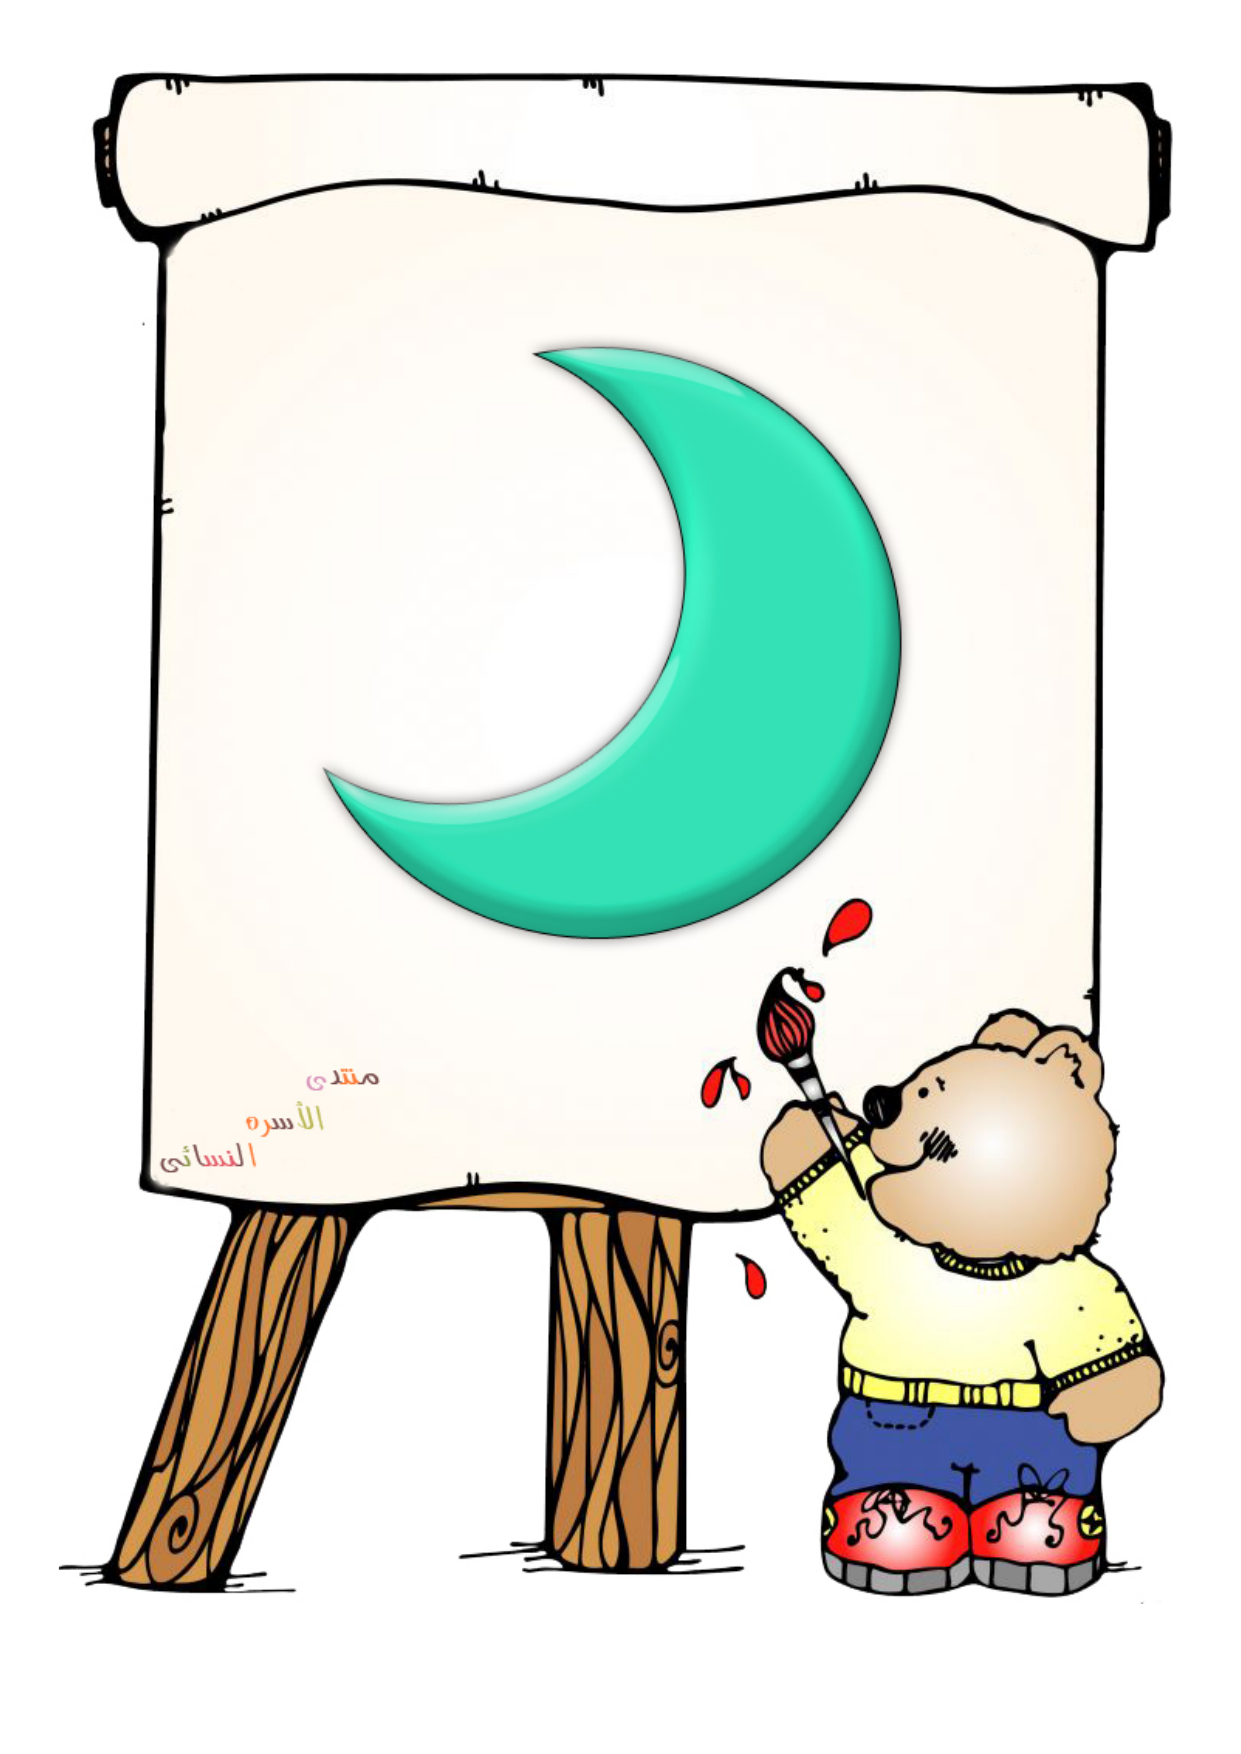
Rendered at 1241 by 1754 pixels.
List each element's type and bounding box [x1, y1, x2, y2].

picture [58, 59, 1182, 1604]
